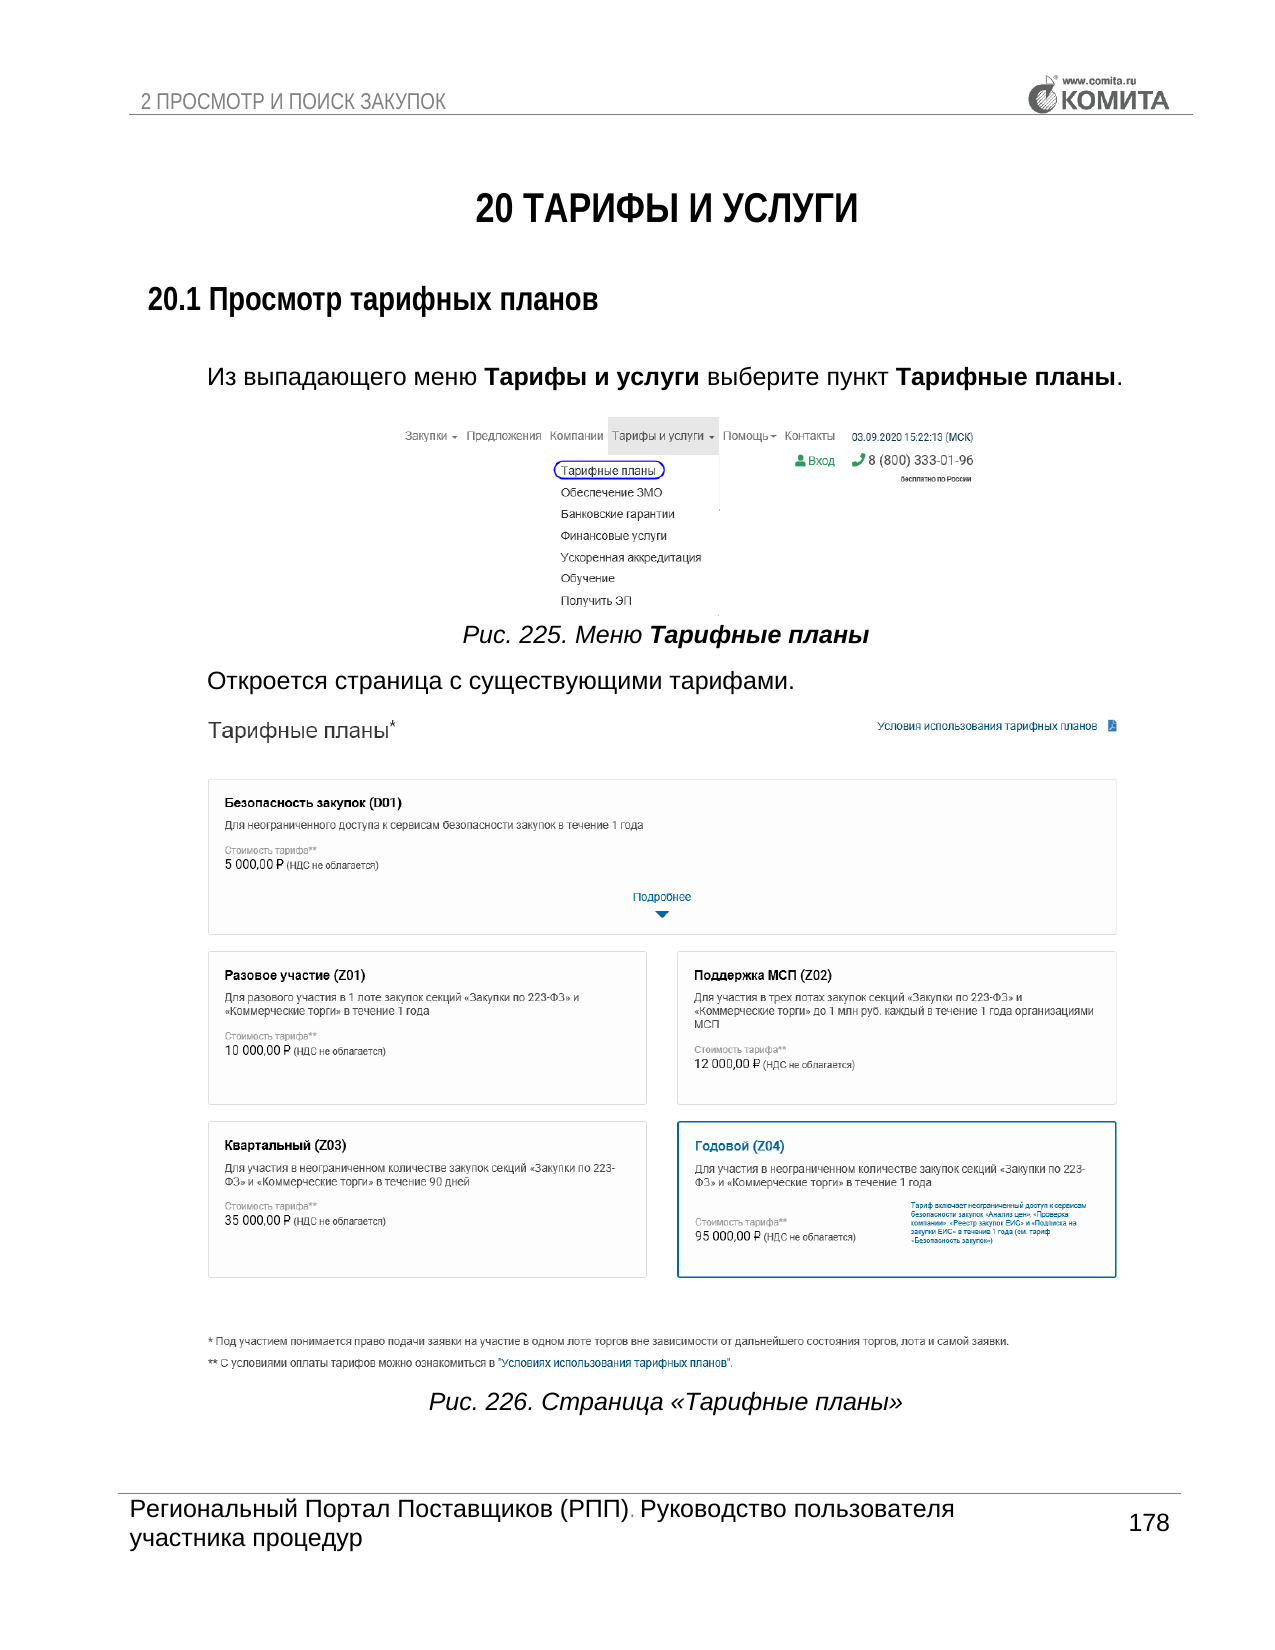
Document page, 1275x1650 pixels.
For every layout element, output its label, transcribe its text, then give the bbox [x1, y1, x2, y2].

text Из выпадающего меню Тарифы и услуги выберите пункт Тарифные планы. [118, 362, 1216, 391]
text Рис. 225. Меню Тарифные планы [118, 620, 1216, 649]
subtitle ТАРИФЫ И УСЛУГИ [118, 183, 1216, 231]
picture [194, 708, 1140, 1383]
text Откроется страница с существующими тарифами. [118, 666, 1216, 694]
picture [1027, 75, 1170, 114]
picture [348, 417, 986, 616]
text Рис. 226. Страница «Тарифные планы» [118, 1387, 1216, 1415]
subtitle Просмотр тарифных планов [148, 280, 1216, 318]
